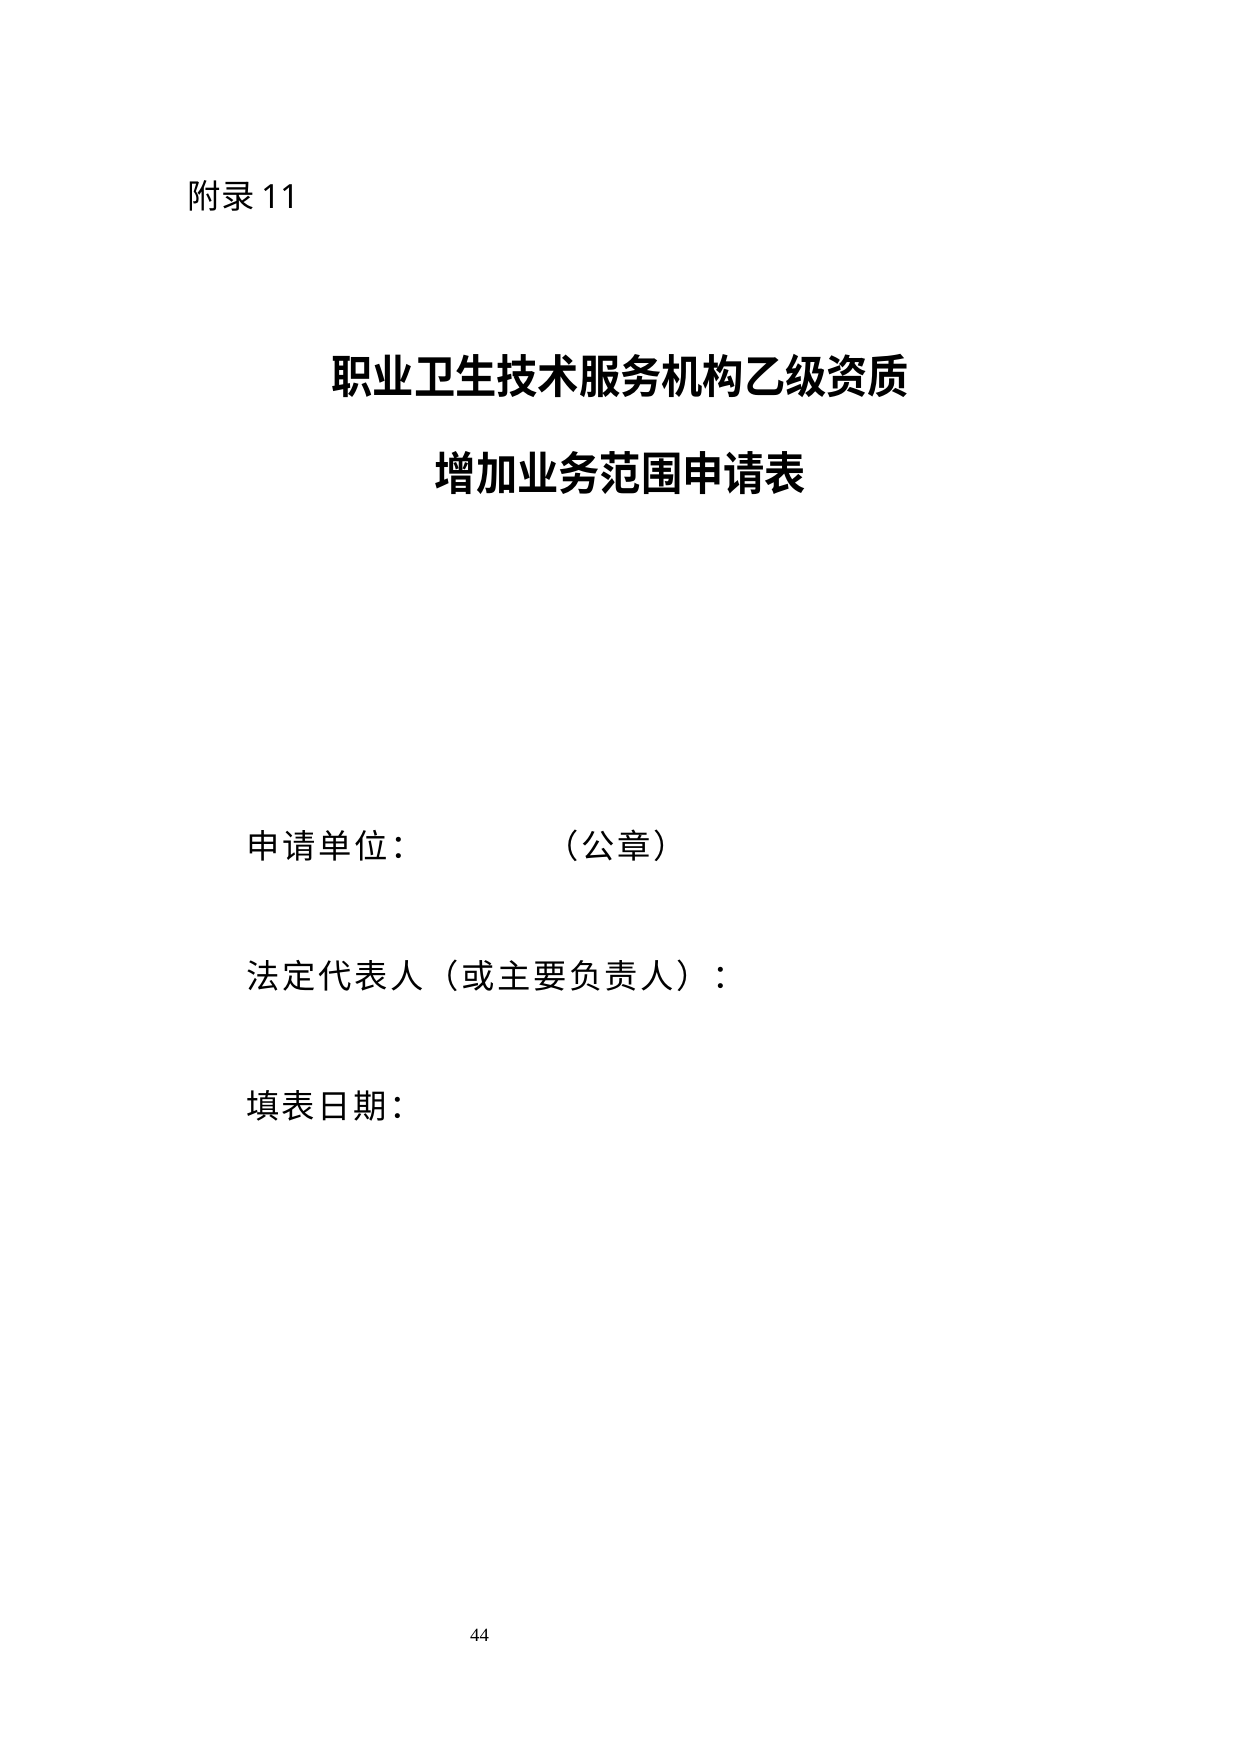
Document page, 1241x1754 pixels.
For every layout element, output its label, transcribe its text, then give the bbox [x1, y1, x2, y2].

text 填表日期： [187, 1072, 1053, 1137]
text 附录11 [187, 162, 1053, 227]
text 增加业务范围申请表 [187, 422, 1053, 519]
text 职业卫生技术服务机构乙级资质 [187, 324, 1053, 422]
text 法定代表人（或主要负责人）： [187, 942, 1053, 1007]
text 申请单位： （公章） [187, 812, 1053, 877]
